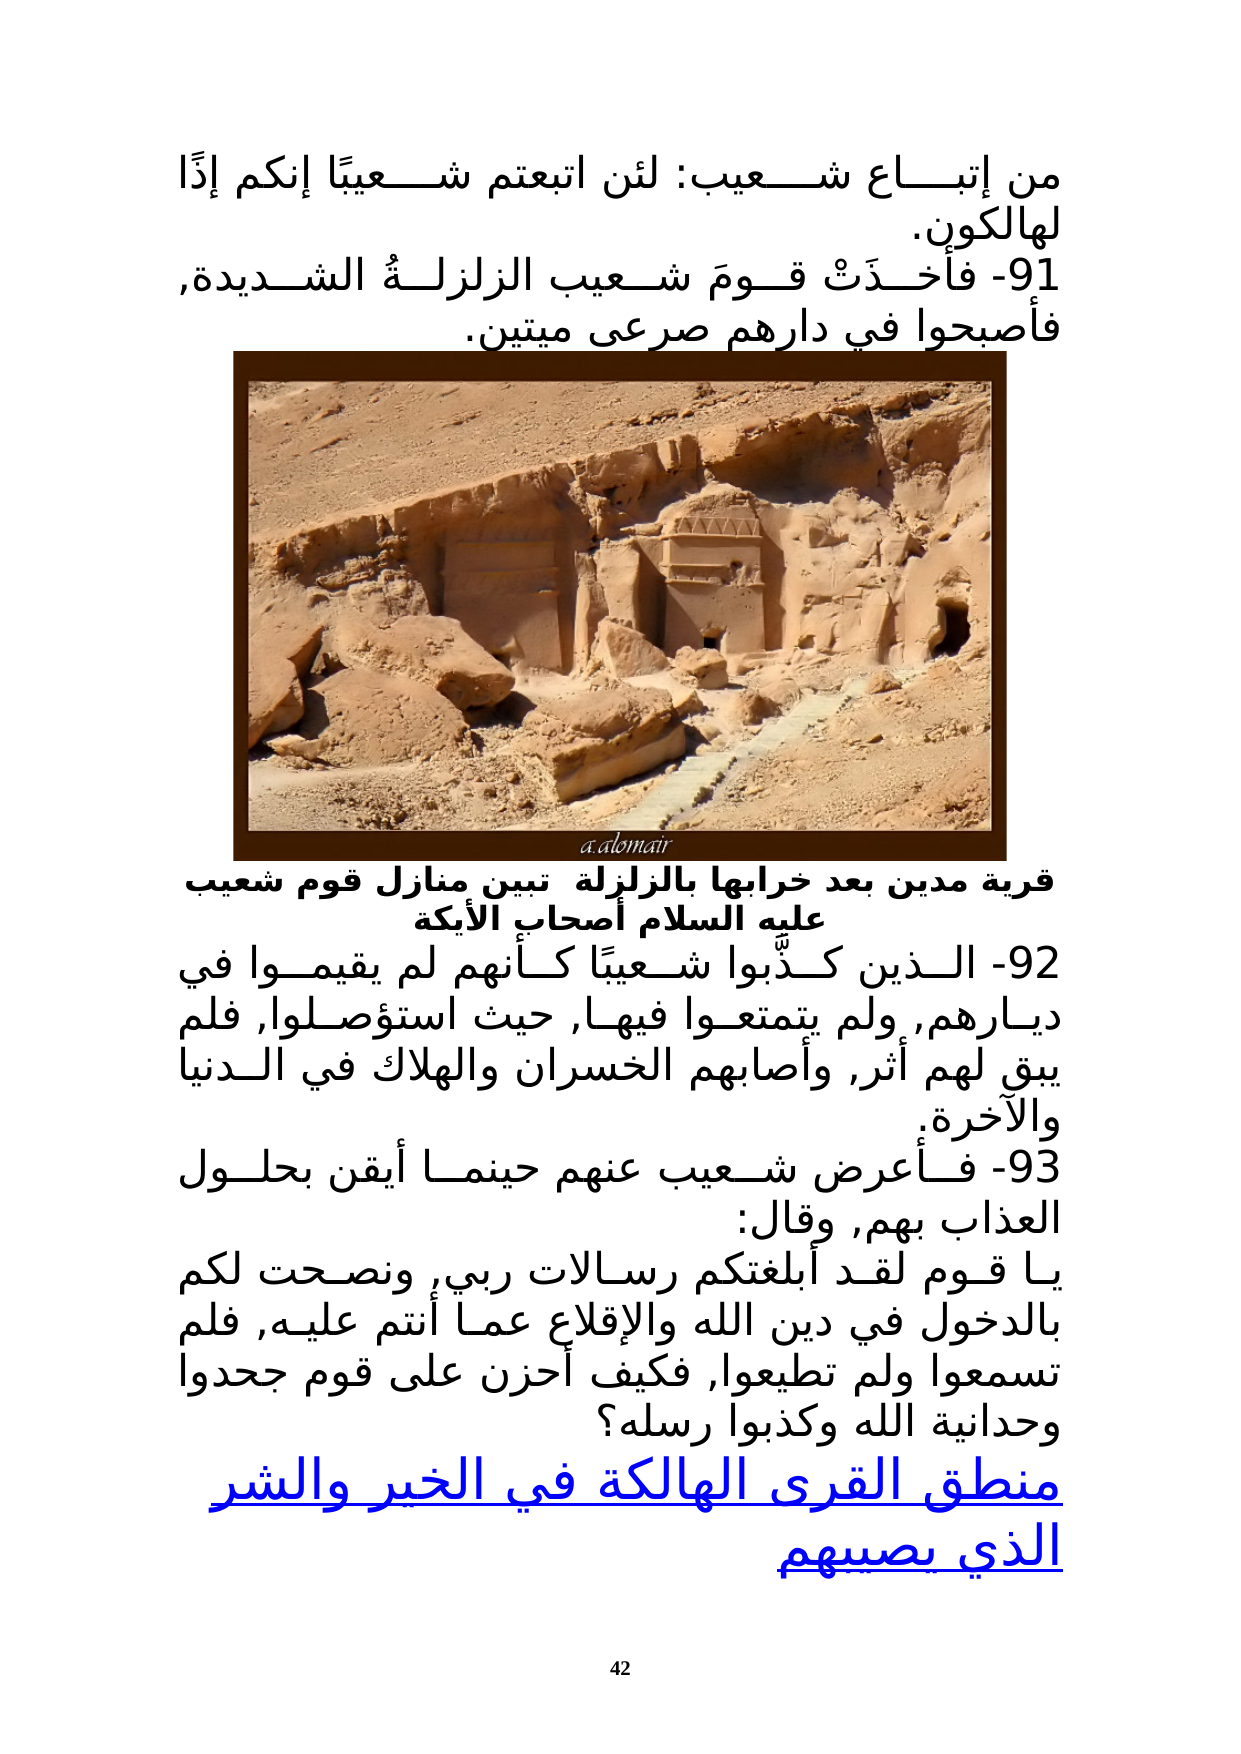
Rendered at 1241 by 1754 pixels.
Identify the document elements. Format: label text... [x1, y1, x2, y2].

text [177, 148, 1063, 249]
text 91- فأخذَتْ قومَ شعيب الزلزلةُ الشديدة, فأصبحوا في دارهم صرعى ميتين. [177, 249, 1063, 351]
text 93- فأعرض شعيب عنهم حينما أيقن بحلول العذاب بهم, وقال: [177, 1142, 1063, 1243]
text يا قوم لقد أبلغتكم رسالات ربي, ونصحت لكم بالدخول في دين الله والإقلاع عما أنتم عليه, فلم تسمعوا ولم تطيعوا, فكيف أحزن على قوم جحدوا وحدانية الله وكذبوا رسله؟ [177, 1243, 1063, 1447]
text 92- الذين كذَّبوا شعيبًا كأنهم لم يقيموا في ديارهم, ولم يتمتعوا فيها, حيث استؤصلوا, فلم يبق لهم أثر, وأصابهم الخسران والهلاك في الدنيا والآخرة. [177, 938, 1063, 1142]
text منطق القرى الهالكة في الخير والشر الذي يصيبهم [177, 1447, 1063, 1578]
text قرية مدين بعد خرابها بالزلزلة تبين منازل قوم شعيب عليه السلام أصحاب الأيكة [177, 860, 1063, 938]
picture [233, 351, 1007, 861]
